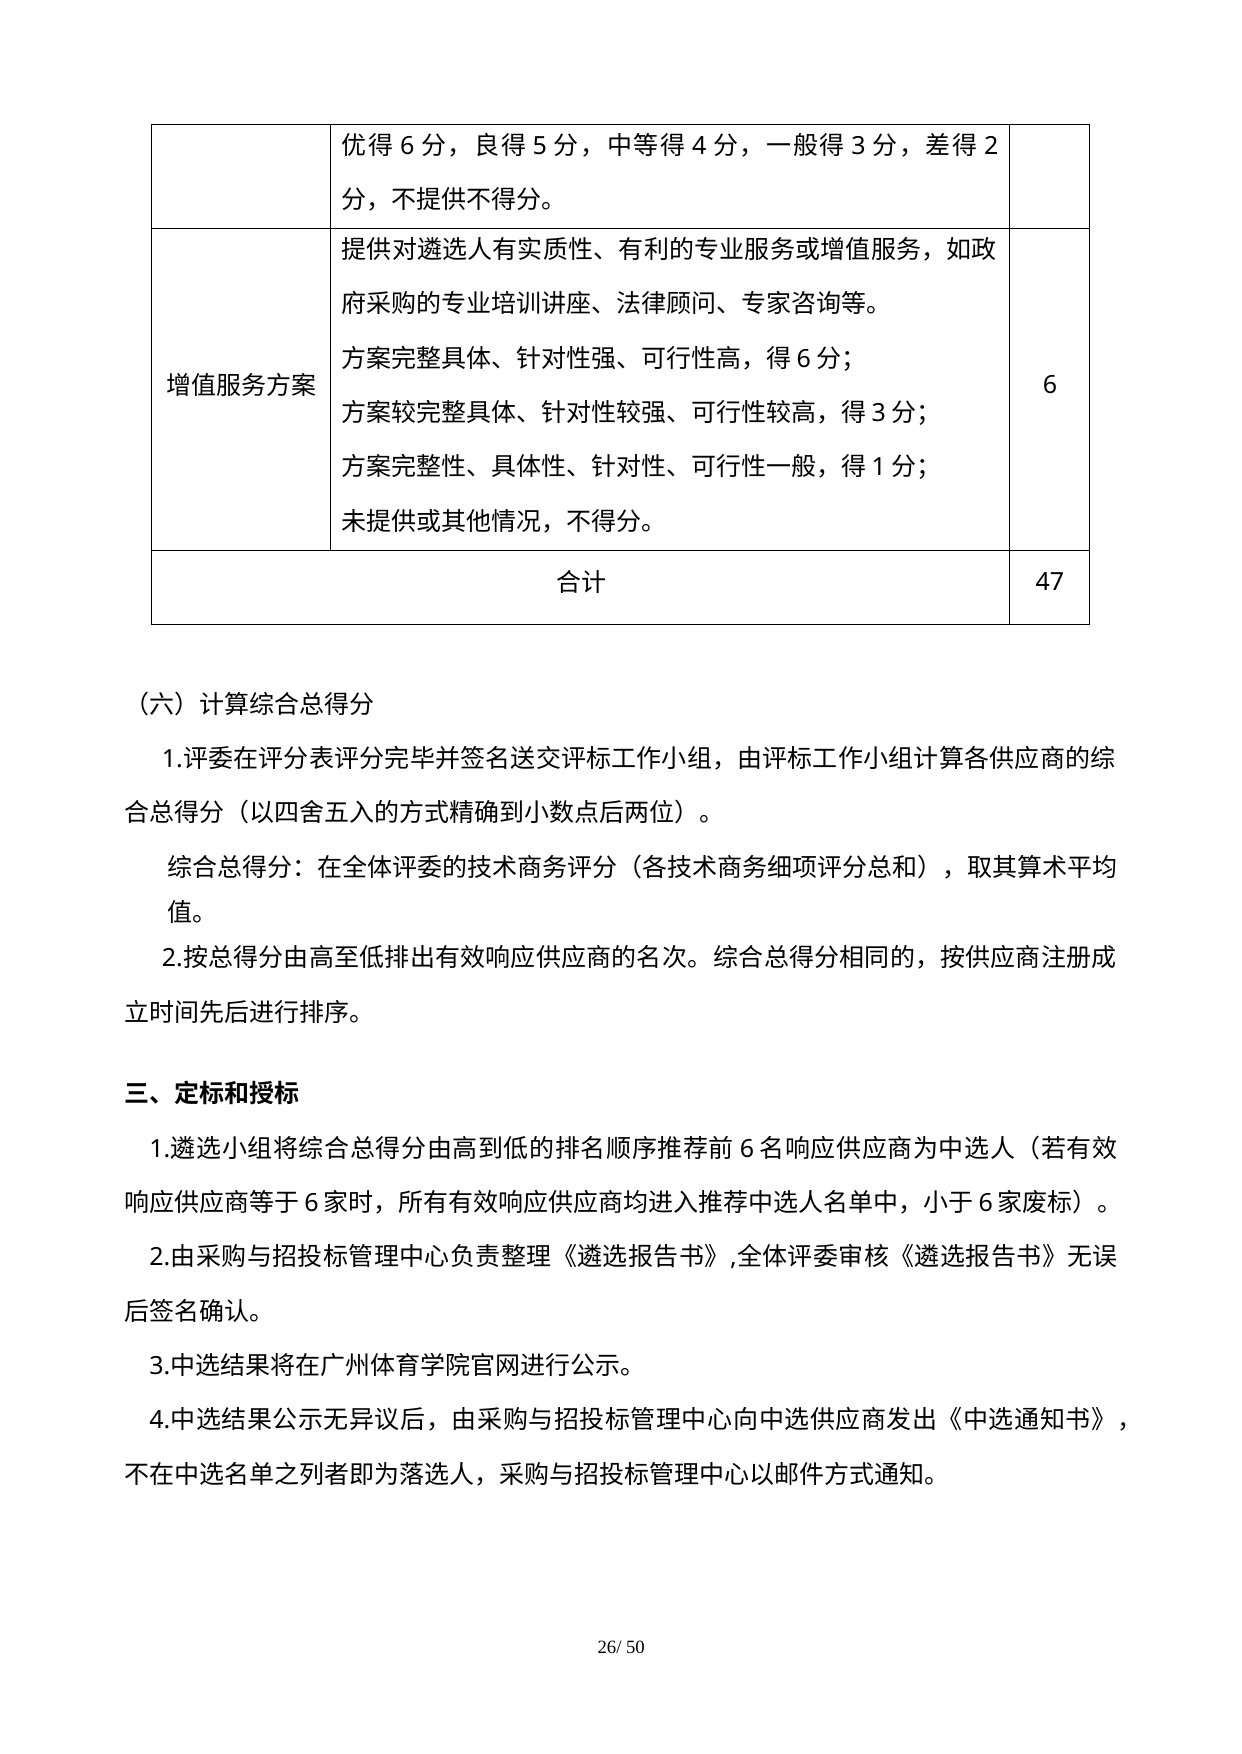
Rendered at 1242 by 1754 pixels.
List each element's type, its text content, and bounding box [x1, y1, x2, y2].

table_cell 合计 [152, 551, 1009, 623]
text 2.按总得分由高至低排出有效响应供应商的名次。综合总得分相同的，按供应商注册成立时间先后进行排序。 [124, 938, 1118, 1028]
subtitle 三、定标和授标 [124, 1074, 1118, 1110]
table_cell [331, 125, 1009, 228]
text 3.中选结果将在广州体育学院官网进行公示。 [124, 1346, 1118, 1382]
table_cell 增值服务方案 [152, 229, 330, 550]
table_cell 提供对遴选人有实质性、有利的专业服务或增值服务，如政府采购的专业培训讲座、法律顾问、专家咨询等。 方案完整具体、针对性强、可行性高，得6分； 方案较完整具体、针对性较强、可行性较高，得3分； 方案完整性、具体性、针对性、可行性一般，得1分； 未提供或其他情况，不得分。 [331, 229, 1009, 550]
text 4.中选结果公示无异议后，由采购与招投标管理中心向中选供应商发出《中选通知书》，不在中选名单之列者即为落选人，采购与招投标管理中心以邮件方式通知。 [124, 1400, 1118, 1491]
text 1.评委在评分表评分完毕并签名送交评标工作小组，由评标工作小组计算各供应商的综合总得分（以四舍五入的方式精确到小数点后两位）。 [124, 738, 1118, 829]
table_cell 47 [1010, 551, 1089, 623]
text （六）计算综合总得分 [124, 684, 1118, 720]
table_cell 6 [1010, 229, 1089, 550]
text 1.遴选小组将综合总得分由高到低的排名顺序推荐前6名响应供应商为中选人（若有效响应供应商等于6家时，所有有效响应供应商均进入推荐中选人名单中，小于6家废标）。 [124, 1128, 1118, 1219]
text 综合总得分：在全体评委的技术商务评分（各技术商务细项评分总和），取其算术平均值。 [168, 847, 1118, 929]
table_cell 6 [1010, 125, 1089, 228]
text 2.由采购与招投标管理中心负责整理《遴选报告书》,全体评委审核《遴选报告书》无误后签名确认。 [124, 1237, 1118, 1327]
